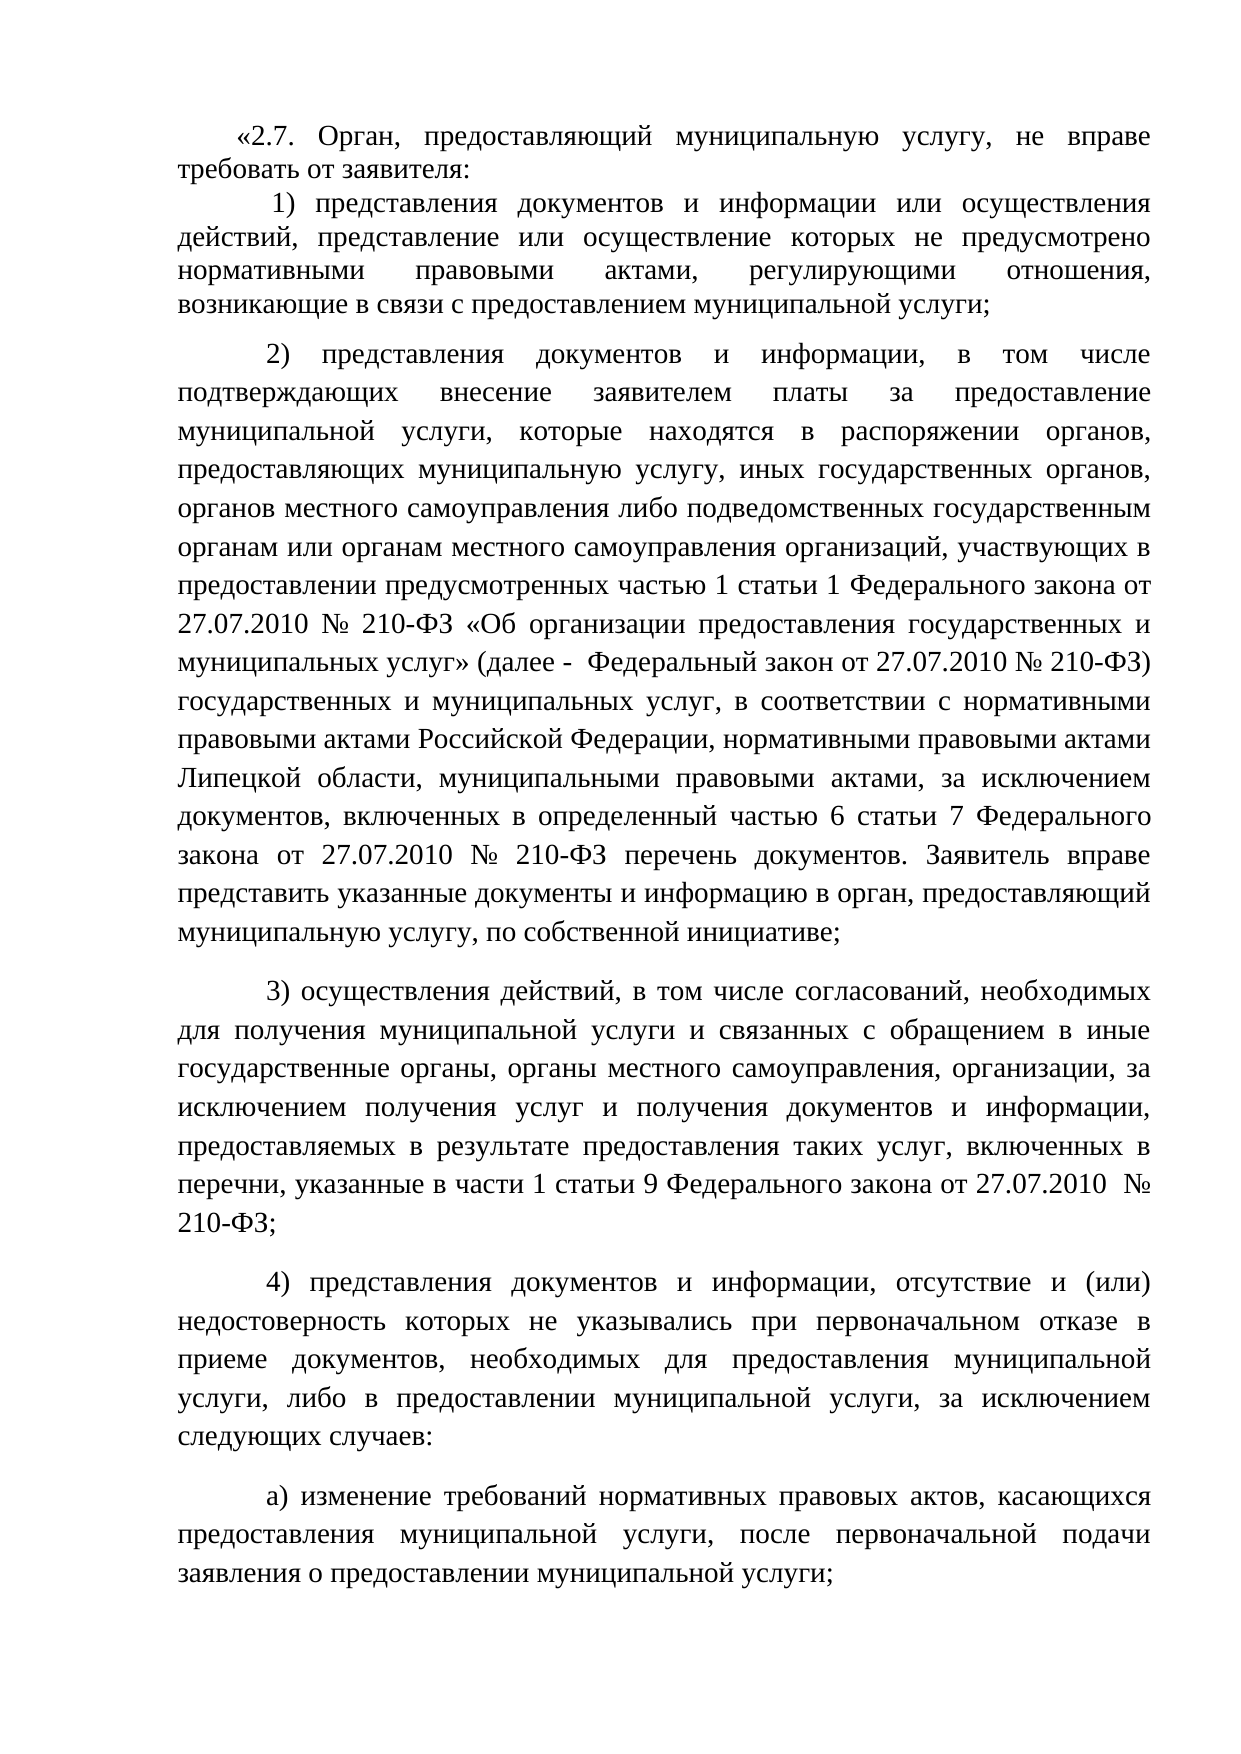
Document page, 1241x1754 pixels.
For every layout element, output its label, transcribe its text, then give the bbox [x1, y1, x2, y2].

text 4) представления документов и информации, отсутствие и (или) недостоверность которых не указывались при первоначальном отказе в приеме документов, необходимых для предоставления муниципальной услуги, либо в предоставлении муниципальной услуги, за исключением следующих случаев: [177, 1264, 1152, 1452]
text «2.7. Орган, предоставляющий муниципальную услугу, не вправе требовать от заявителя: [177, 118, 1152, 185]
text а) изменение требований нормативных правовых актов, касающихся предоставления муниципальной услуги, после первоначальной подачи заявления о предоставлении муниципальной услуги; [177, 1478, 1152, 1588]
text 1) представления документов и информации или осуществления действий, представление или осуществление которых не предусмотрено нормативными правовыми актами, регулирующими отношения, возникающие в связи с предоставлением муниципальной услуги; [177, 185, 1152, 319]
text 2) представления документов и информации, в том числе подтверждающих внесение заявителем платы за предоставление муниципальной услуги, которые находятся в распоряжении органов, предоставляющих муниципальную услугу, иных государственных органов, органов местного самоуправления либо подведомственных государственным органам или органам местного самоуправления организаций, участвующих в предоставлении предусмотренных частью 1 статьи 1 Федерального закона от 27.07.2010 № 210-ФЗ «Об организации предоставления государственных и муниципальных услуг» (далее - Федеральный закон от 27.07.2010 № 210-ФЗ) государственных и муниципальных услуг, в соответствии с нормативными правовыми актами Российской Федерации, нормативными правовыми актами Липецкой области, муниципальными правовыми актами, за исключением документов, включенных в определенный частью 6 статьи 7 Федерального закона от 27.07.2010 № 210-ФЗ перечень документов. Заявитель вправе представить указанные документы и информацию в орган, предоставляющий муниципальную услугу, по собственной инициативе; [177, 336, 1152, 948]
text 3) осуществления действий, в том числе согласований, необходимых для получения муниципальной услуги и связанных с обращением в иные государственные органы, органы местного самоуправления, организации, за исключением получения услуг и получения документов и информации, предоставляемых в результате предоставления таких услуг, включенных в перечни, указанные в части 1 статьи 9 Федерального закона от 27.07.2010 № 210-ФЗ; [177, 973, 1152, 1238]
